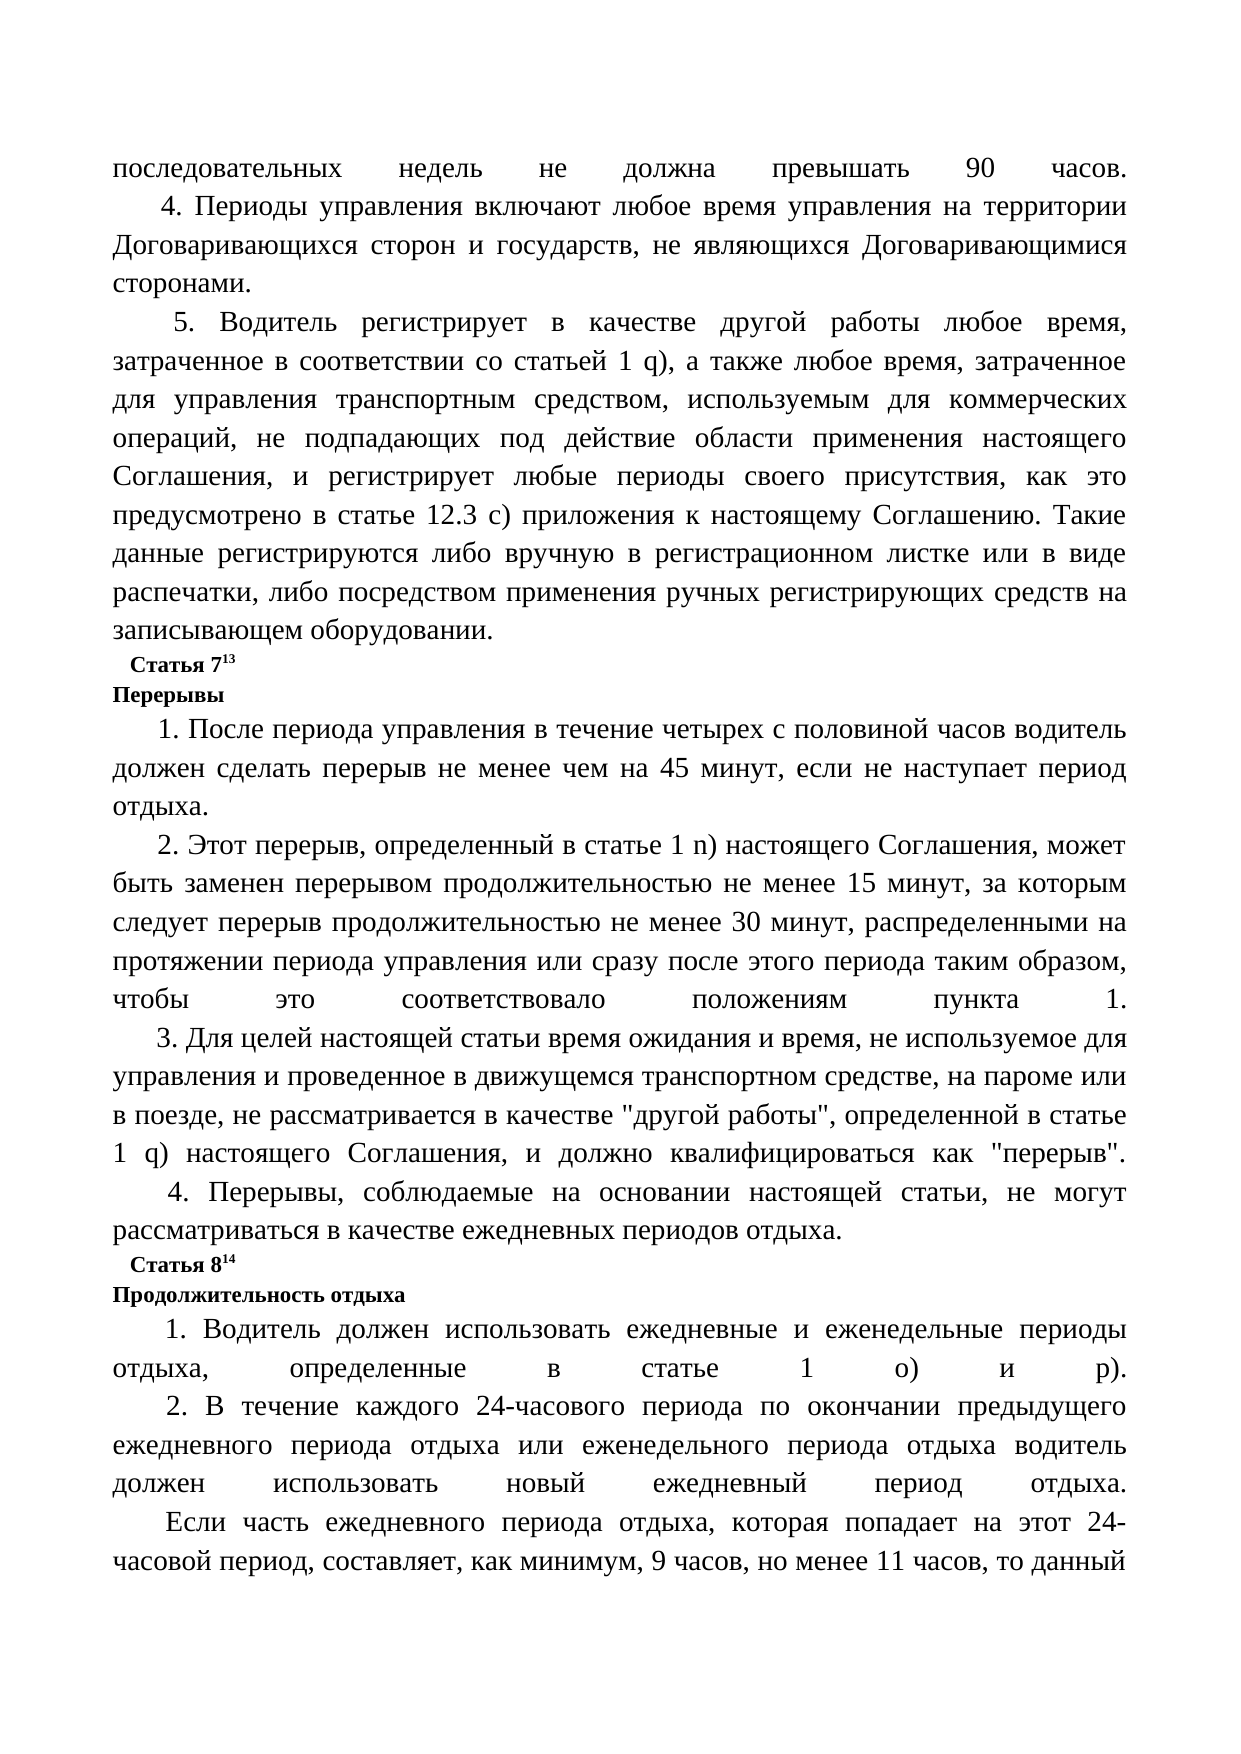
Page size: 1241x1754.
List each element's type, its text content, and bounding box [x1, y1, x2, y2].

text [112, 150, 1128, 646]
text Статья 814 Продолжительность отдыха [112, 1251, 1128, 1308]
text Статья 713 Перерывы [112, 651, 1128, 708]
text 1. После периода управления в течение четырех с половиной часов водитель должен сделать перерыв не менее чем на 45 минут, если не наступает период отдыха. 2. Этот перерыв, определенный в статье 1 n) настоящего Соглашения, может быть заменен перерывом продолжительностью не менее 15 минут, за которым следует перерыв продолжительностью не менее 30 минут, распределенными на протяжении периода управления или сразу после этого периода таким образом, чтобы это соответствовало положениям пункта 1. 3. Для целей настоящей статьи время ожидания и время, не используемое для управления и проведенное в движущемся транспортном средстве, на пароме или в поезде, не рассматривается в качестве "другой работы", определенной в статье 1 q) настоящего Соглашения, и должно квалифицироваться как "перерыв". 4. Перерывы, соблюдаемые на основании настоящей статьи, не могут рассматриваться в качестве ежедневных периодов отдыха. [112, 711, 1128, 1246]
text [112, 1311, 1128, 1576]
